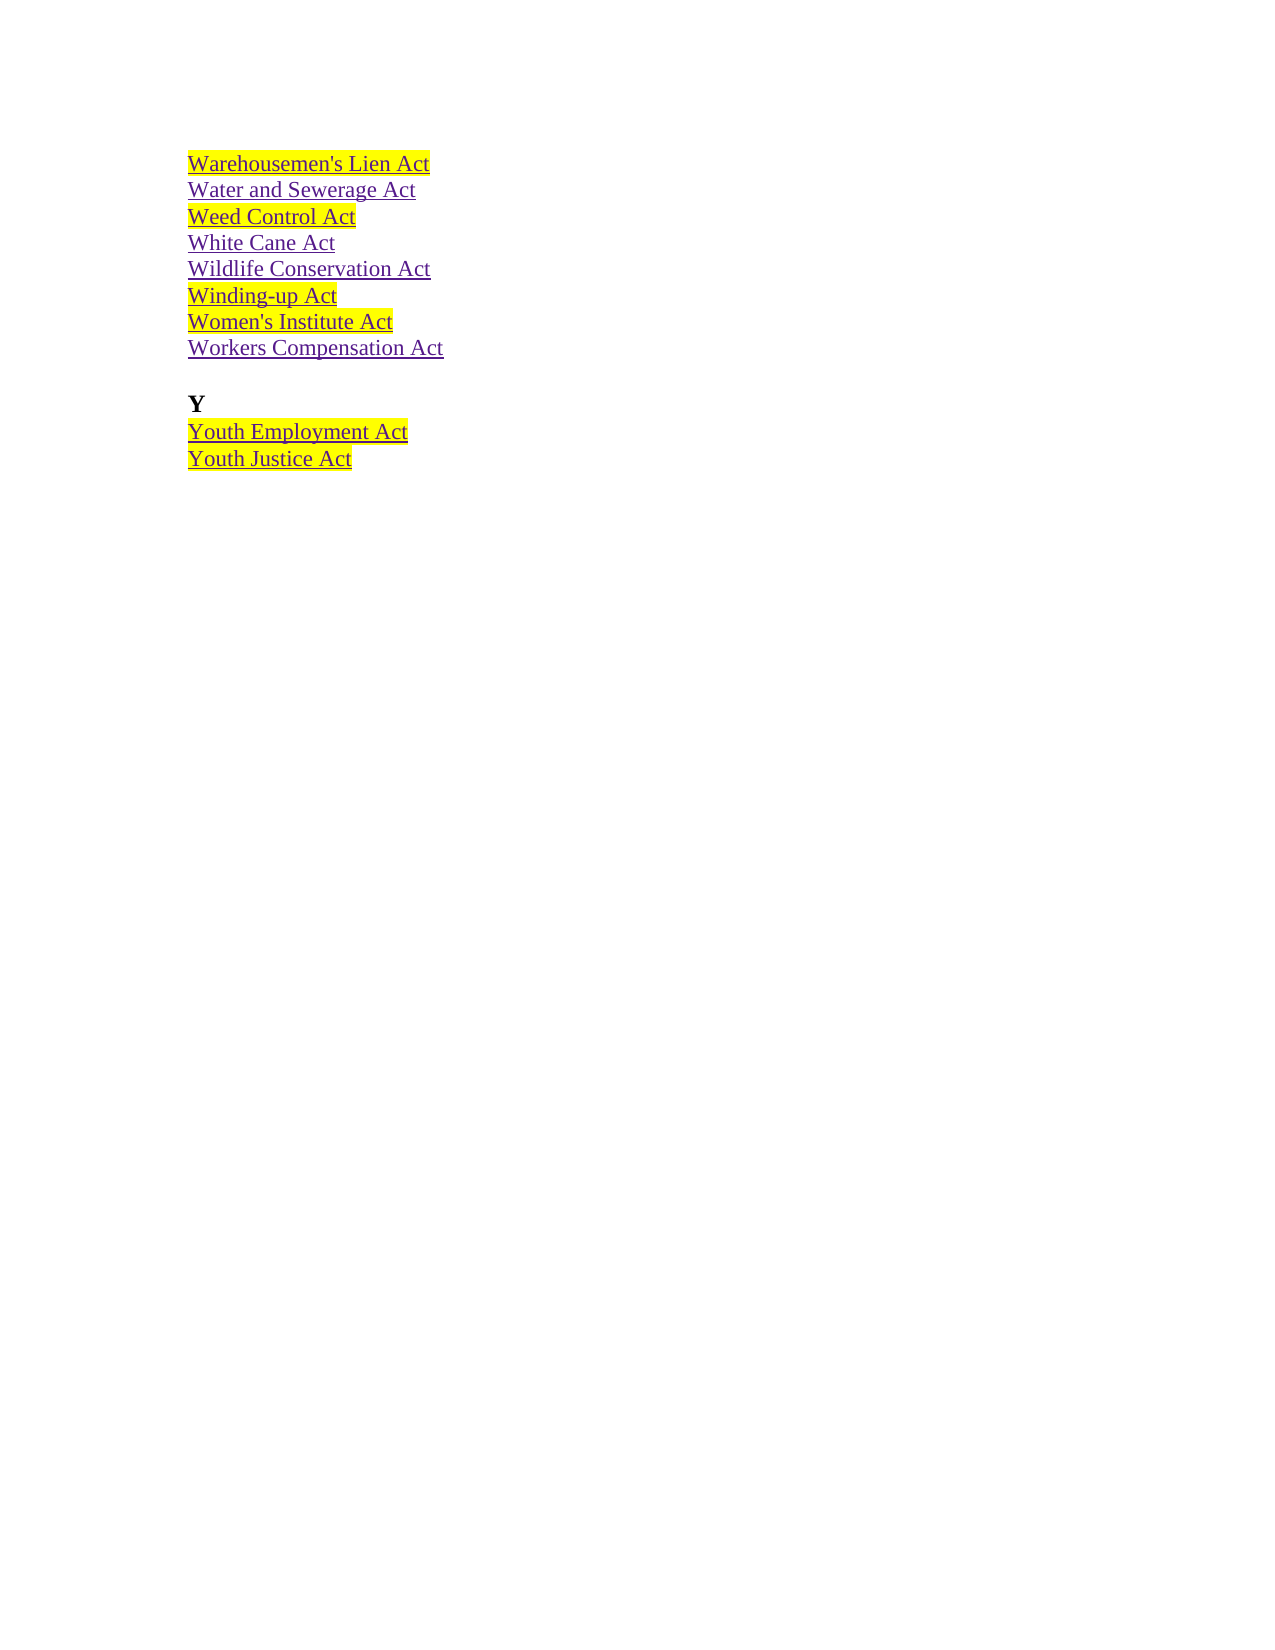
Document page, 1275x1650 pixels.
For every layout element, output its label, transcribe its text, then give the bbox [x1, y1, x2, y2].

text Warehousemen's Lien Act Water and Sewerage Act Weed Control Act White Cane Act Wildlife Conservation Act Winding-up Act Women's Institute Act Workers Compensation Act [187, 150, 1087, 389]
text Y [187, 389, 1087, 418]
text Youth Employment Act Youth Justice Act [352, 418, 1087, 471]
